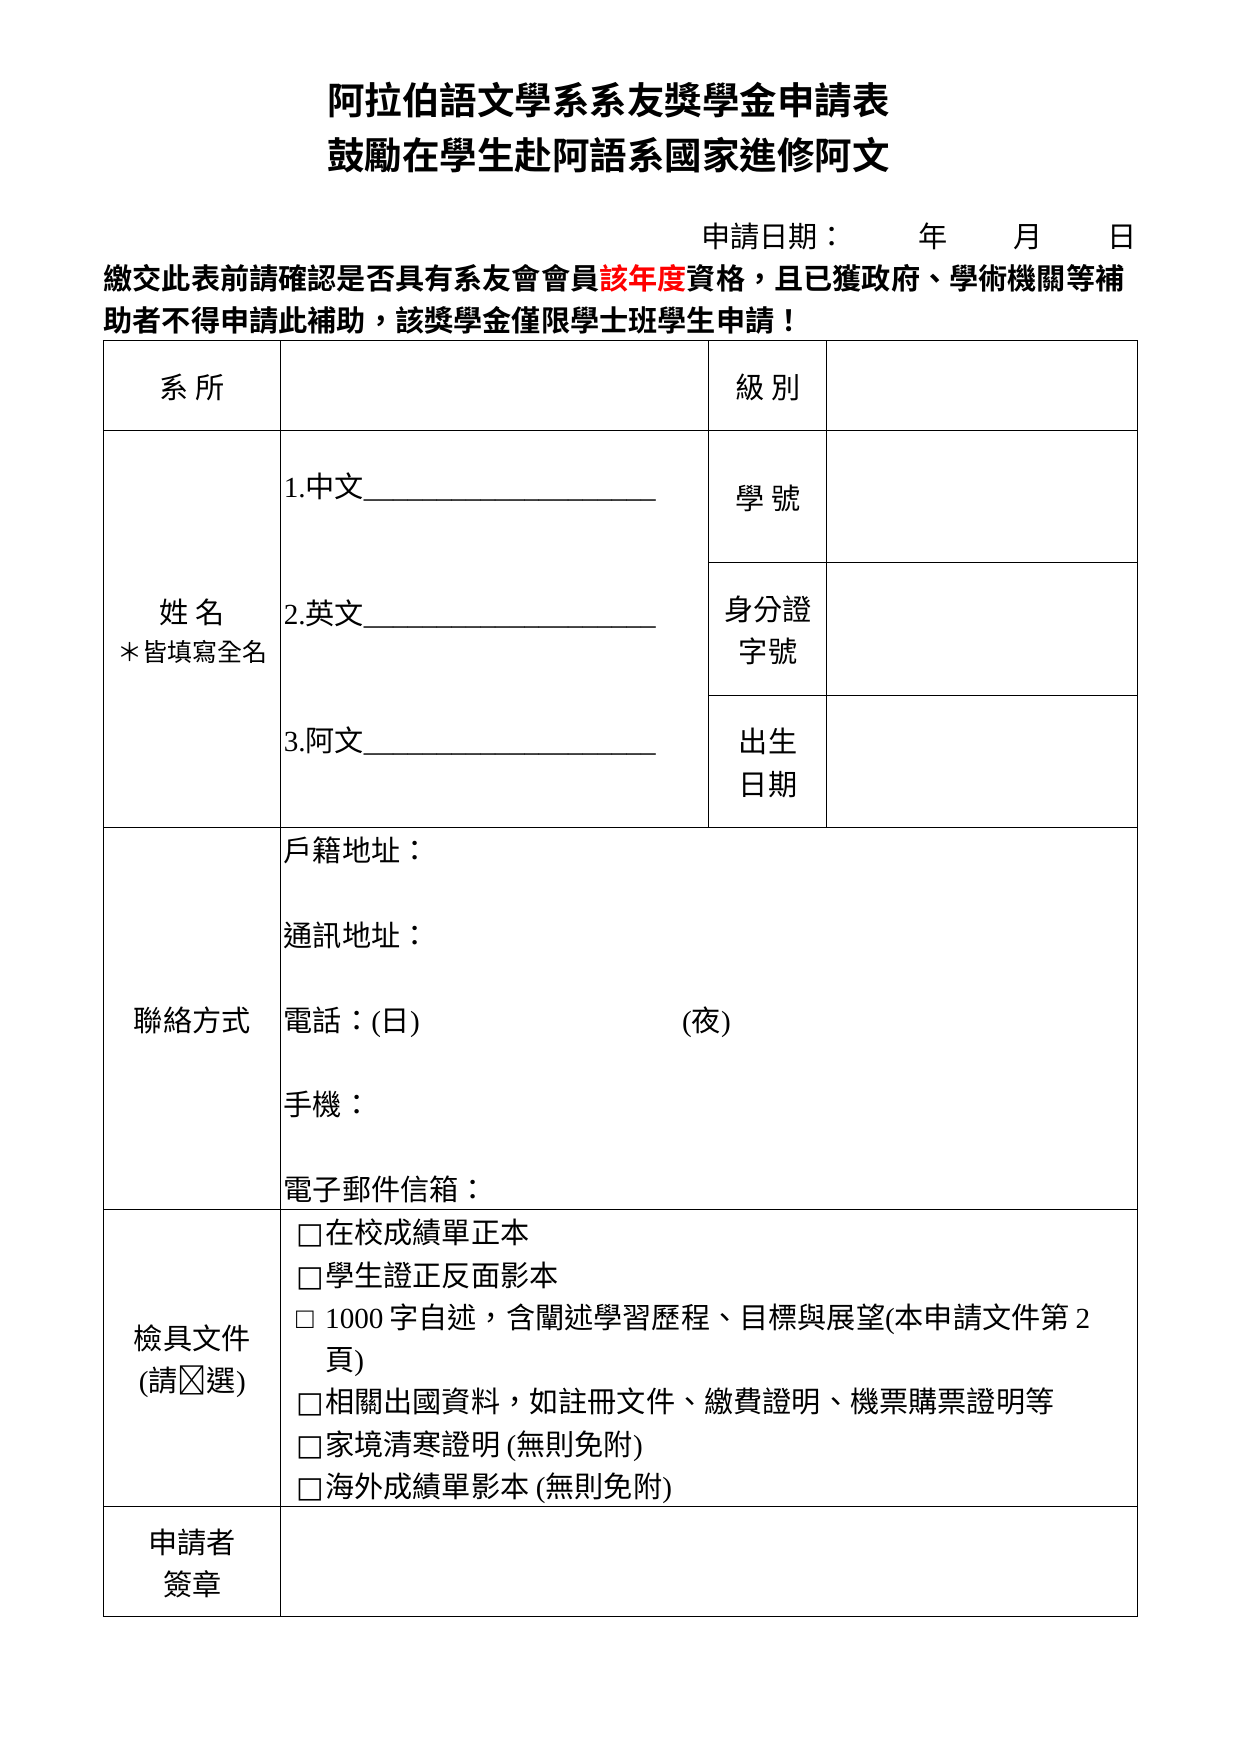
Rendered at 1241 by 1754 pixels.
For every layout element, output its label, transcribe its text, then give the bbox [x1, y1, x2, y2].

text 阿拉伯語文學系系友獎學金申請表 [118, 71, 1098, 126]
table_cell 出生 日期 [709, 696, 826, 827]
table_cell [281, 1507, 1137, 1616]
text 鼓勵在學生赴阿語系國家進修阿文 [118, 126, 1098, 180]
table_cell [827, 696, 1137, 827]
table_header [281, 341, 708, 430]
table_cell 姓 名 ＊皆填寫全名 [104, 431, 280, 827]
table_cell 聯絡方式 [104, 828, 280, 1209]
table_cell 學 號 [709, 431, 826, 562]
table_cell [827, 431, 1137, 562]
text 繳交此表前請確認是否具有系友會會員該年度資格，且已獲政府、學術機關等補助者不得申請此補助，該獎學金僅限學士班學生申請！ [103, 256, 1137, 340]
table_header 系 所 [104, 341, 280, 430]
text 申請日期： 年 月 日 [118, 213, 1137, 256]
table_cell 1.中文____________________ 2.英文____________________ 3.阿文____________________ [281, 431, 708, 827]
table_header [827, 341, 1137, 430]
table_cell 申請者 簽章 [104, 1507, 280, 1616]
table_cell 戶籍地址： 通訊地址： 電話：(日) (夜) 手機： 電子郵件信箱： [281, 828, 1137, 1209]
table_cell 檢具文件 (請選) [104, 1210, 280, 1506]
table_cell 身分證 字號 [709, 563, 826, 694]
table_cell [827, 563, 1137, 694]
table_cell 在校成績單正本 學生證正反面影本 □ 1000字自述，含闡述學習歷程、目標與展望(本申請文件第2頁) 相關出國資料，如註冊文件、繳費證明、機票購票證明等 家境清寒證明 (無則免附) 海外成績單影本 (無則免附) [281, 1210, 1137, 1506]
table_header 級 別 [709, 341, 826, 430]
